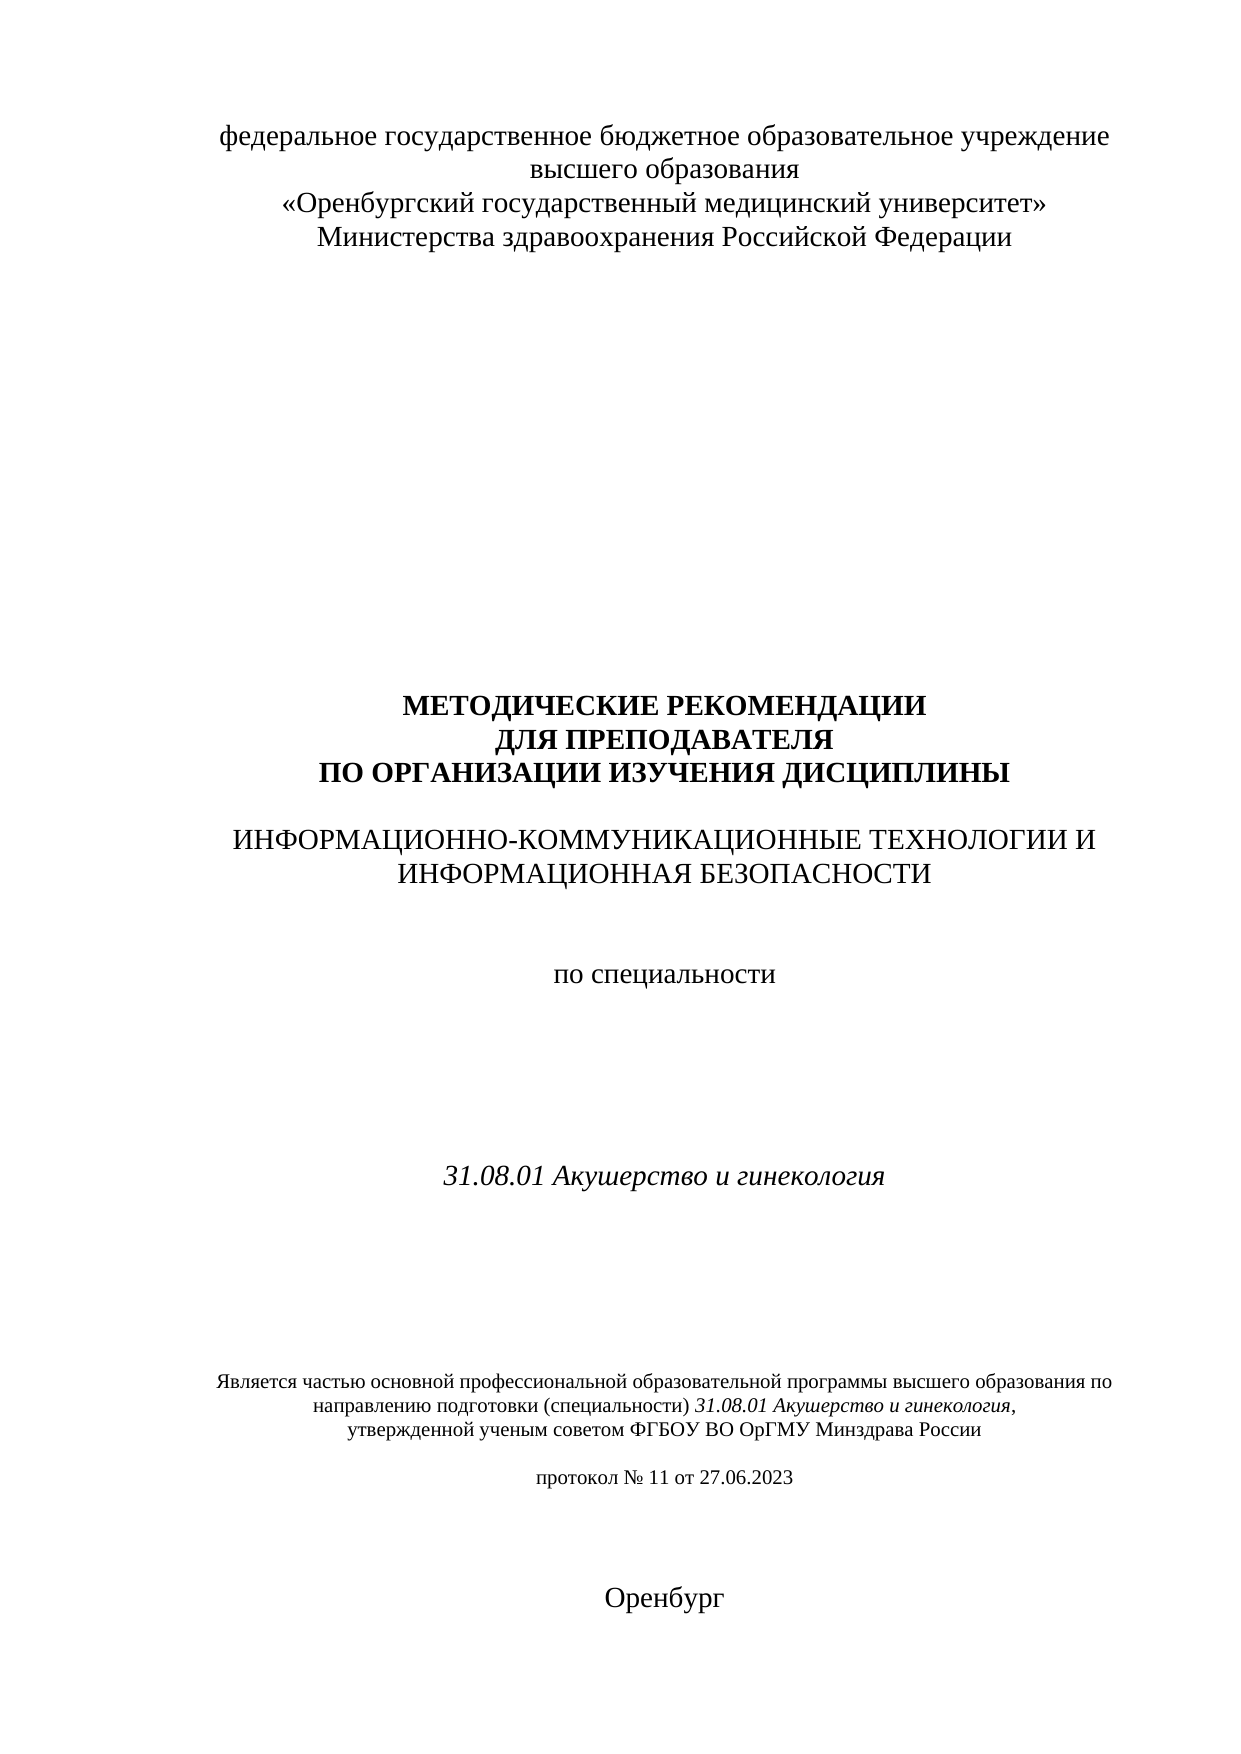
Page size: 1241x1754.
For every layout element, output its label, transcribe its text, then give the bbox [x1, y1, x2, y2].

text по специальности [177, 957, 1152, 990]
text МЕТОДИЧЕСКИЕ РЕКОМЕНДАЦИИ [177, 688, 1152, 722]
text ДЛЯ ПРЕПОДАВАТЕЛЯ [177, 722, 1152, 755]
text утвержденной ученым советом ФГБОУ ВО ОрГМУ Минздрава России [177, 1417, 1152, 1441]
text Оренбург [177, 1580, 1152, 1614]
text 31.08.01 Акушерство и гинекология [177, 1158, 1152, 1191]
text высшего образования [177, 152, 1152, 185]
text протокол № 11 от 27.06.2023 [177, 1465, 1152, 1489]
text «Оренбургский государственный медицинский университет» [177, 185, 1152, 219]
text Министерства здравоохранения Российской Федерации [177, 219, 1152, 252]
text федеральное государственное бюджетное образовательное учреждение [177, 118, 1152, 152]
text ПО ОРГАНИЗАЦИИ ИЗУЧЕНИЯ ДИСЦИПЛИНЫ [177, 755, 1152, 789]
text Является частью основной профессиональной образовательной программы высшего образования по направлению подготовки (специальности) 31.08.01 Акушерство и гинекология, [177, 1369, 1152, 1417]
text ИНФОРМАЦИОННО-КОММУНИКАЦИОННЫЕ ТЕХНОЛОГИИ И ИНФОРМАЦИОННАЯ БЕЗОПАСНОСТИ [177, 822, 1152, 889]
